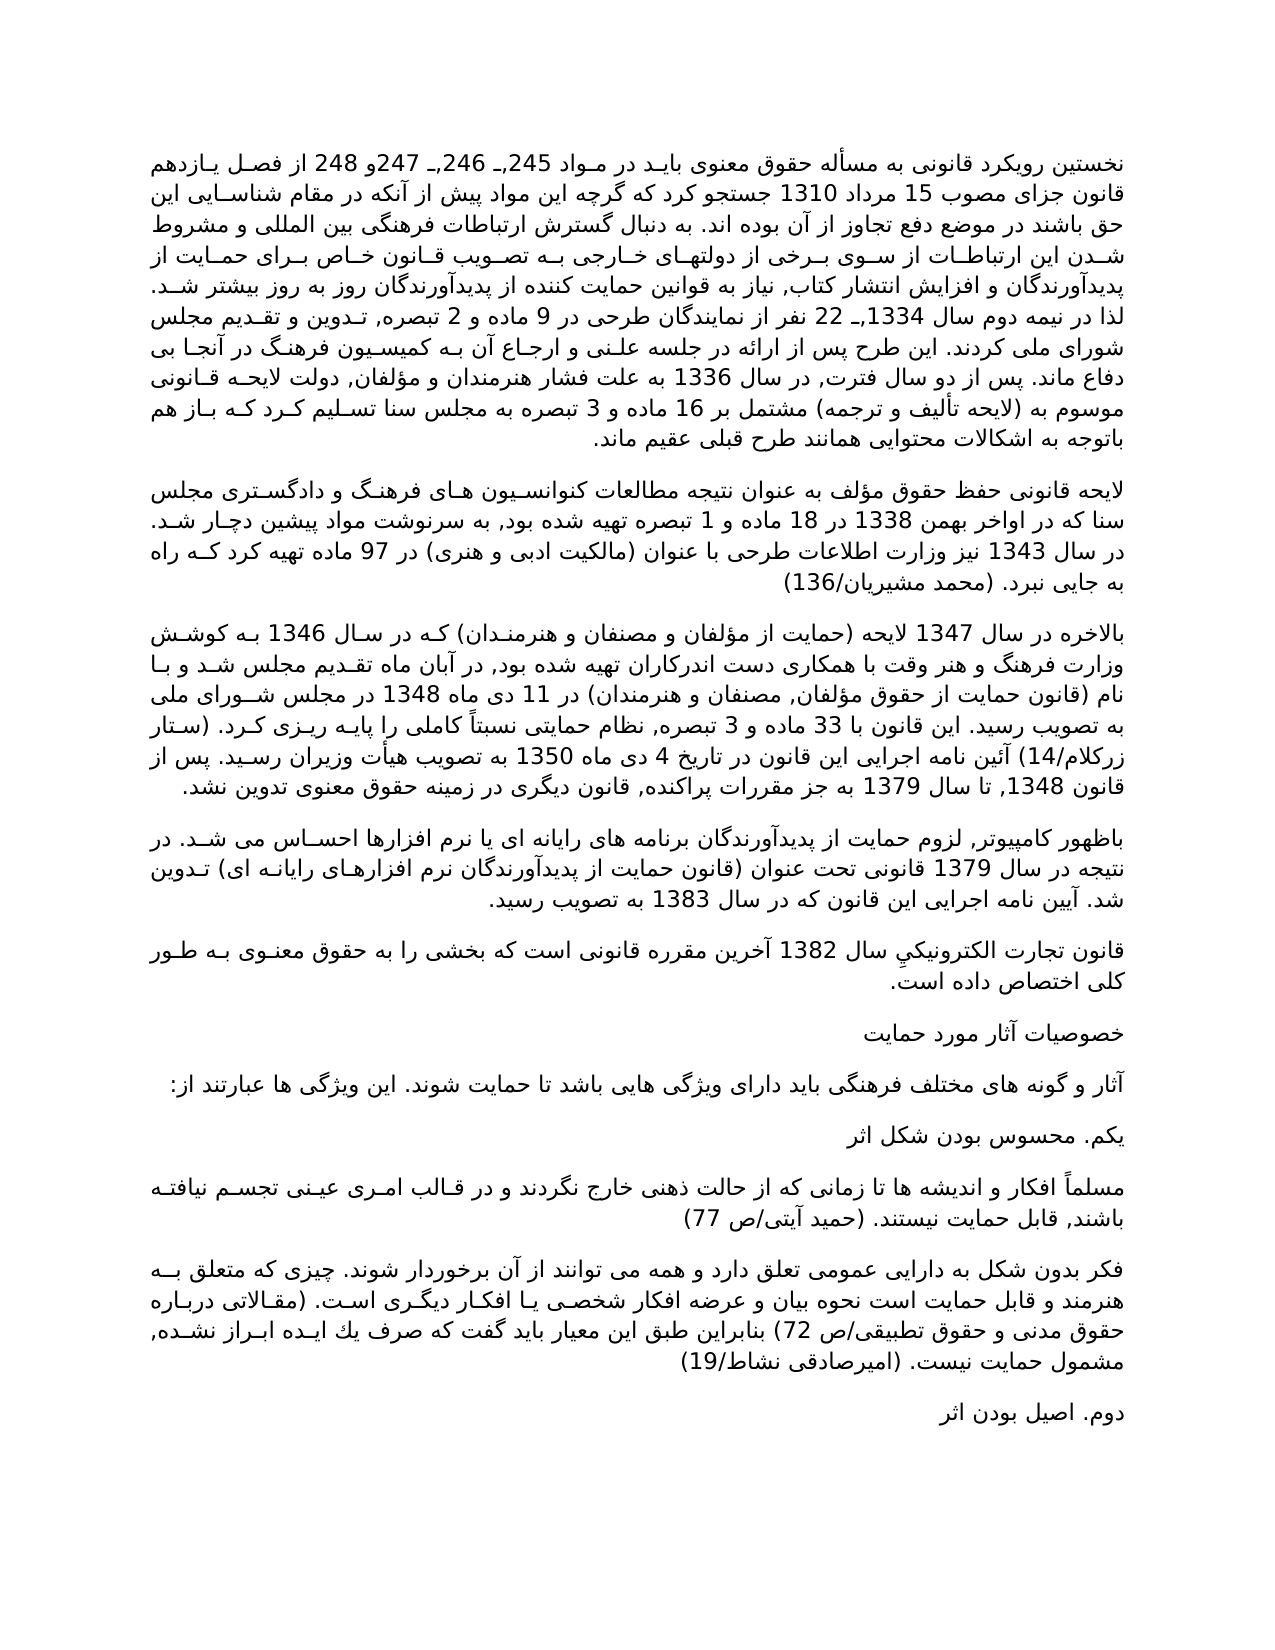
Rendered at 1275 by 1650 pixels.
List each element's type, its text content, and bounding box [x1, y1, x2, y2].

text قانون تجارت الكترونيكيِ سال 1382 آخرين مقرره قانونى است كه بخشى را به حقوق معنوى به طور كلى اختصاص داده است. [150, 938, 1125, 995]
text خصوصيات آثار مورد حمايت [150, 1020, 1125, 1046]
text دوم. اصيل بودن اثر [150, 1399, 1125, 1426]
text بالاخره در سال 1347 لايحه (حمايت از مؤلفان و مصنفان و هنرمندان) كه در سال 1346 به كوشش وزارت فرهنگ و هنر وقت با همكارى دست اندركاران تهيه شده بود, در آبان ماه تقديم مجلس شد و با نام (قانون حمايت از حقوق مؤلفان, مصنفان و هنرمندان) در 11 دى ماه 1348 در مجلس شوراى ملى به تصويب رسيد. اين قانون با 33 ماده و 3 تبصره, نظام حمايتى نسبتاً كاملى را پايه ريزى كرد. (ستار زركلام/14) آئين نامه اجرايى اين قانون در تاريخ 4 دى ماه 1350 به تصويب هيأت وزيران رسيد. پس از قانون 1348, تا سال 1379 به جز مقررات پراكنده, قانون ديگرى در زمينه حقوق معنوى تدوين نشد. [150, 620, 1125, 800]
text باظهور كامپيوتر, لزوم حمايت از پديدآورندگان برنامه هاى رايانه اى يا نرم افزارها احساس مى شد. در نتيجه در سال 1379 قانونى تحت عنوان (قانون حمايت از پديدآورندگان نرم افزارهاى رايانه اى) تدوين شد. آيين نامه اجرايى اين قانون كه در سال 1383 به تصويب رسيد. [150, 825, 1125, 913]
text آثار و گونه هاى مختلف فرهنگى بايد داراى ويژگى هايى باشد تا حمايت شوند. اين ويژگى ها عبارتند از: [150, 1071, 1125, 1098]
text مسلماً افكار و انديشه ها تا زمانى كه از حالت ذهنى خارج نگردند و در قالب امرى عينى تجسم نيافته باشند, قابل حمايت نيستند. (حميد آيتى/ص 77) [150, 1174, 1125, 1231]
text لايحه قانونى حفظ حقوق مؤلف به عنوان نتيجه مطالعات كنوانسيون هاى فرهنگ و دادگسترى مجلس سنا كه در اواخر بهمن 1338 در 18 ماده و 1 تبصره تهيه شده بود, به سرنوشت مواد پيشين دچار شد. در سال 1343 نيز وزارت اطلاعات طرحى با عنوان (مالكيت ادبى و هنرى) در 97 ماده تهيه كرد كه راه به جايى نبرد. (محمد مشيريان/136) [150, 477, 1125, 596]
text يكم. محسوس بودن شكل اثر [150, 1123, 1125, 1149]
text نخستين رويكرد قانونى به مسأله حقوق معنوى بايد در مواد 245, 246, 247و 248 از فصل يازدهم قانون جزاى مصوب 15 مرداد 1310 جستجو كرد كه گرچه اين مواد پيش از آنكه در مقام شناسايى اين حق باشند در موضع دفع تجاوز از آن بوده اند. به دنبال گسترش ارتباطات فرهنگى بين المللى و مشروط شدن اين ارتباطات از سوى برخى از دولتهاى خارجى به تصويب قانون خاص براى حمايت از پديدآورندگان و افزايش انتشار كتاب, نياز به قوانين حمايت كننده از پديدآورندگان روز به روز بيشتر شد. لذا در نيمه دوم سال 1334, 22 نفر از نمايندگان طرحى در 9 ماده و 2 تبصره, تدوين و تقديم مجلس شوراى ملى كردند. اين طرح پس از ارائه در جلسه علنى و ارجاع آن به كميسيون فرهنگ در آنجا بى دفاع ماند. پس از دو سال فترت, در سال 1336 به علت فشار هنرمندان و مؤلفان, دولت لايحه قانونى موسوم به (لايحه تأليف و ترجمه) مشتمل بر 16 ماده و 3 تبصره به مجلس سنا تسليم كرد كه باز هم باتوجه به اشكالات محتوايى همانند طرح قبلى عقيم ماند. [150, 150, 1125, 452]
text فكر بدون شكل به دارايى عمومى تعلق دارد و همه مى توانند از آن برخوردار شوند. چيزى كه متعلق به هنرمند و قابل حمايت است نحوه بيان و عرضه افكار شخصى يا افكار ديگرى است. (مقالاتى درباره حقوق مدنى و حقوق تطبيقى/ص 72) بنابراين طبق اين معيار بايد گفت كه صرف يك ايده ابراز نشده, مشمول حمايت نيست. (اميرصادقى نشاط/19) [150, 1256, 1125, 1375]
